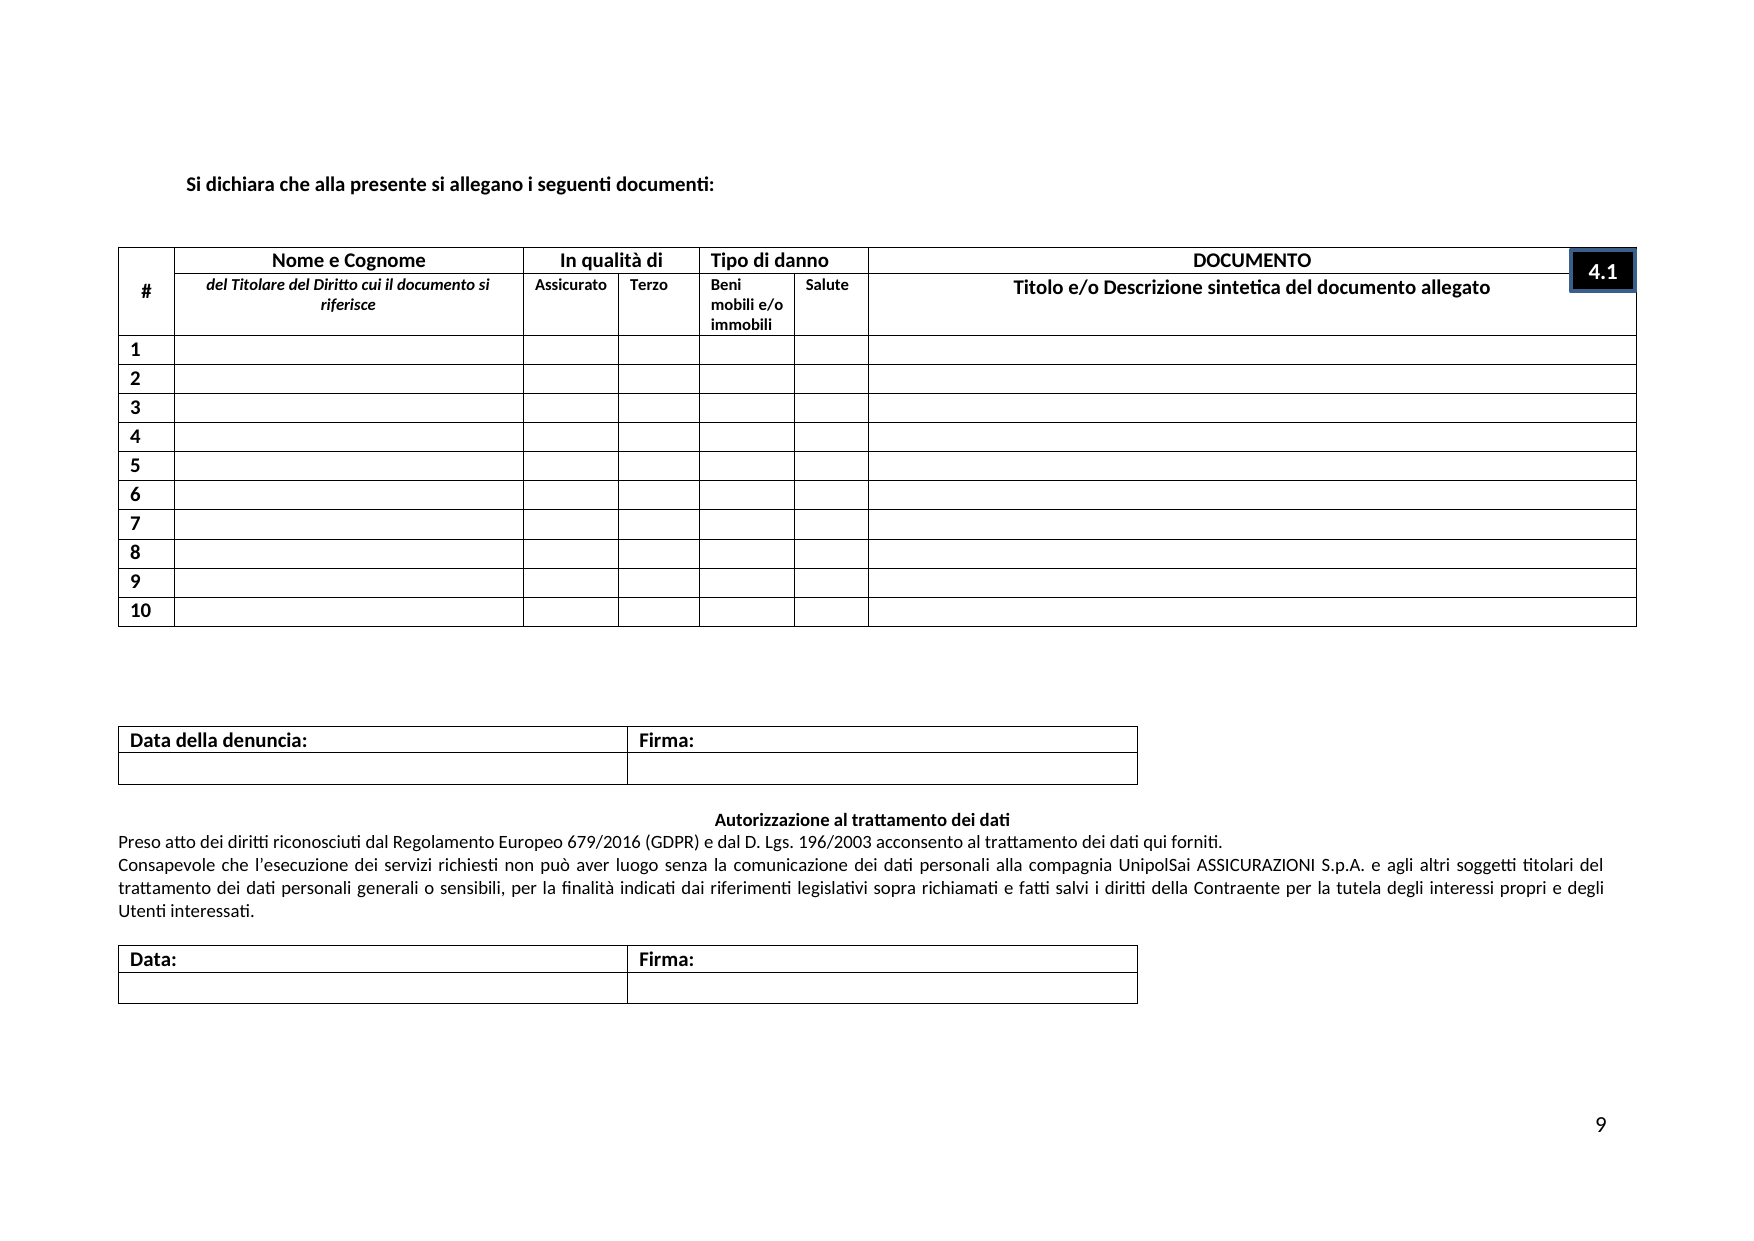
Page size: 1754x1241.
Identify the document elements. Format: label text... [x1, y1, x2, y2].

table_header Data: [119, 946, 627, 972]
table_cell [869, 336, 1636, 364]
table_cell [619, 510, 699, 538]
table_cell 4 [119, 423, 174, 451]
table_cell [869, 481, 1636, 509]
table_cell [795, 394, 868, 422]
table_cell [175, 394, 523, 422]
table_cell 7 [119, 510, 174, 538]
table_cell [524, 394, 618, 422]
table_cell [795, 569, 868, 597]
table_cell Beni mobili e/o immobili [700, 274, 794, 335]
table_cell [628, 753, 1137, 784]
table_cell [619, 365, 699, 393]
table_cell 9 [119, 569, 174, 597]
table_header # [119, 248, 174, 335]
table_cell [700, 510, 794, 538]
table_cell [175, 510, 523, 538]
table_cell [869, 598, 1636, 626]
table_header Firma: [628, 946, 1137, 972]
table_cell [700, 569, 794, 597]
table_cell [524, 423, 618, 451]
table_cell [869, 510, 1636, 538]
table_cell [619, 598, 699, 626]
table_header Firma: [628, 727, 1137, 752]
table_header Tipo di danno [700, 248, 868, 273]
text Autorizzazione al trattamento dei dati [118, 808, 1606, 831]
table_cell [869, 569, 1636, 597]
table_cell [175, 569, 523, 597]
table_cell [700, 598, 794, 626]
table_cell del Titolare del Diritto cui il documento si riferisce [175, 274, 523, 335]
table_cell [700, 365, 794, 393]
table_cell 8 [119, 540, 174, 567]
table_cell [619, 481, 699, 509]
table_cell [795, 336, 868, 364]
table_cell [869, 365, 1636, 393]
table_cell [619, 336, 699, 364]
table_cell [700, 481, 794, 509]
table_cell [524, 598, 618, 626]
table_cell [628, 973, 1137, 1003]
table_cell [619, 569, 699, 597]
table_cell 3 [119, 394, 174, 422]
table_cell [524, 336, 618, 364]
table_cell [175, 452, 523, 480]
table_cell [869, 452, 1636, 480]
table_cell [524, 452, 618, 480]
table_cell Terzo [619, 274, 699, 335]
table_header Nome e Cognome [175, 248, 523, 273]
table_cell [175, 336, 523, 364]
table_cell [795, 598, 868, 626]
table_cell [524, 540, 618, 567]
table_cell [524, 365, 618, 393]
table_header DOCUMENTO [869, 248, 1569, 273]
table_cell [869, 423, 1636, 451]
table_cell [175, 598, 523, 626]
table_cell [700, 423, 794, 451]
text Si dichiara che alla presente si allegano i seguenti documenti: [118, 171, 1606, 197]
table_cell [119, 973, 627, 1003]
table_cell [795, 510, 868, 538]
table_cell 6 [119, 481, 174, 509]
table_cell [524, 569, 618, 597]
table_cell [619, 540, 699, 567]
table_cell Assicurato [524, 274, 618, 335]
table_cell 5 [119, 452, 174, 480]
table_cell [795, 452, 868, 480]
table_header Data della denuncia: [119, 727, 627, 752]
table_cell [869, 394, 1636, 422]
table_cell [869, 540, 1636, 567]
table_cell [175, 540, 523, 567]
table_cell [795, 540, 868, 567]
table_cell [175, 365, 523, 393]
table_cell 10 [119, 598, 174, 626]
table_cell [619, 394, 699, 422]
table_cell 1 [119, 336, 174, 364]
table_cell [700, 540, 794, 567]
table_cell [795, 481, 868, 509]
table_cell [795, 423, 868, 451]
table_header In qualità di [524, 248, 699, 273]
table_cell 2 [119, 365, 174, 393]
table_cell [119, 753, 627, 784]
table_cell [700, 452, 794, 480]
table_cell Titolo e/o Descrizione sintetica del documento allegato [869, 274, 1636, 335]
table_cell Salute [795, 274, 868, 335]
table_cell [524, 481, 618, 509]
table_cell [700, 336, 794, 364]
table_cell [175, 481, 523, 509]
table_cell [619, 452, 699, 480]
table_cell [175, 423, 523, 451]
table_cell [524, 510, 618, 538]
text Consapevole che l’esecuzione dei servizi richiesti non può aver luogo senza la comunicazione dei dati personali alla compagnia UnipolSai ASSICURAZIONI S.p.A. e agli altri soggetti titolari del trattamento dei dati personali generali o sensibili, per la finalità indicati dai riferimenti legislativi sopra richiamati e fatti salvi i diritti della Contraente per la tutela degli interessi propri e degli Utenti interessati. [118, 854, 1606, 922]
text Preso atto dei diritti riconosciuti dal Regolamento Europeo 679/2016 (GDPR) e dal D. Lgs. 196/2003 acconsento al trattamento dei dati qui forniti. [118, 831, 1606, 854]
table_cell [619, 423, 699, 451]
table_cell [700, 394, 794, 422]
table_cell [795, 365, 868, 393]
